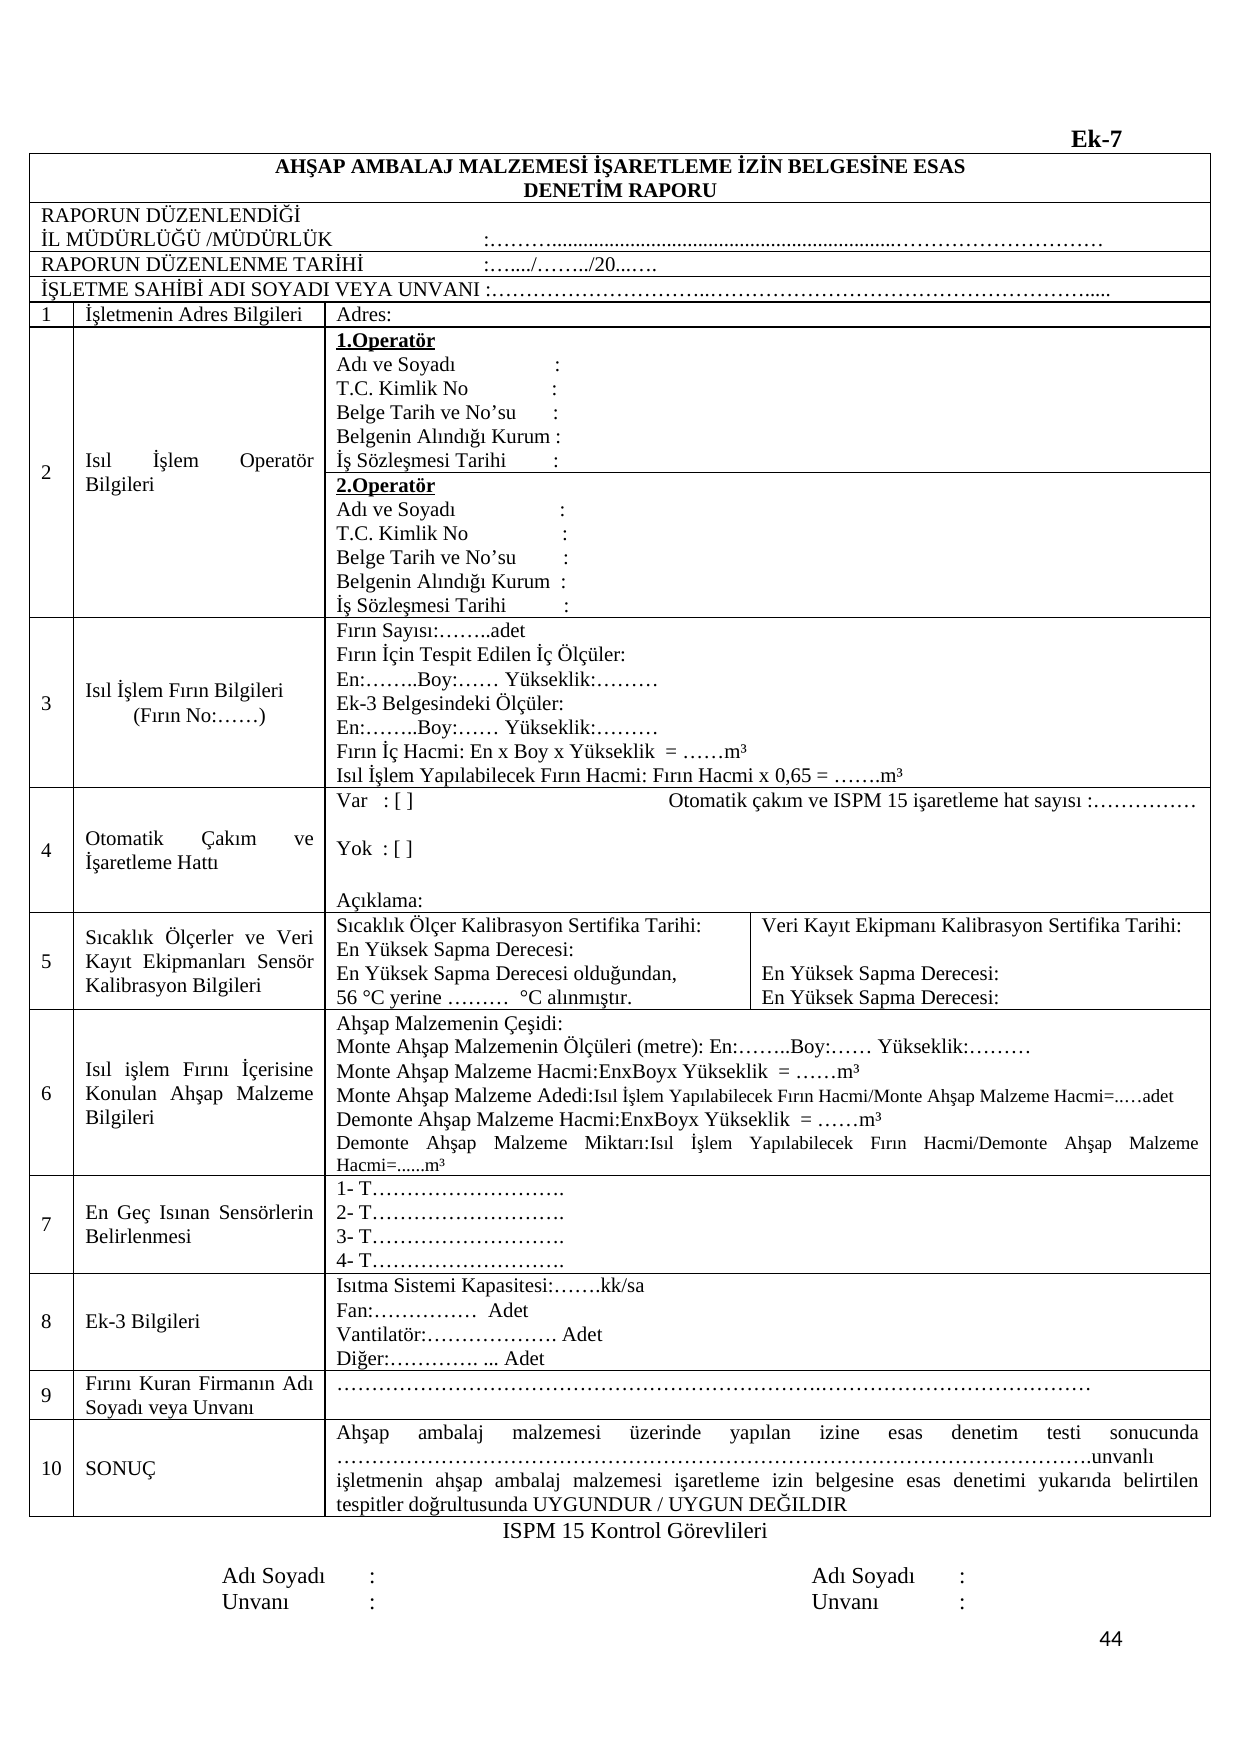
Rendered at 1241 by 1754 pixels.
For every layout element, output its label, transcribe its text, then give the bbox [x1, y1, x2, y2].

table_cell İŞLETME SAHİBİ ADI SOYADI VEYA UNVANI :…………………………..………………………………………………..... [30, 277, 1210, 301]
table_cell Isıl İşlem Operatör Bilgileri [74, 328, 324, 617]
table_cell 2.Operatör Adı ve Soyadı : T.C. Kimlik No : Belge Tarih ve No’su : Belgenin Alındığı Kurum : İş Sözleşmesi Tarihi : [326, 473, 1210, 617]
table_cell 1 [30, 303, 73, 326]
table_cell RAPORUN DÜZENLENME TARİHİ :…..../……../20...…. [30, 252, 1210, 276]
table_cell 5 [30, 913, 73, 1009]
table_cell 4 [30, 788, 73, 912]
table_cell Var : [ ] Otomatik çakım ve ISPM 15 işaretleme hat sayısı :…………… Yok : [ ] Açıklama: [326, 788, 1210, 912]
table_cell RAPORUN DÜZENLENDİĞİ İL MÜDÜRLÜĞÜ /MÜDÜRLÜK :………..................................................................………………………… [30, 203, 1210, 251]
table_cell İşletmenin Adres Bilgileri [74, 303, 324, 326]
table_cell Sıcaklık Ölçerler ve Veri Kayıt Ekipmanları Sensör Kalibrasyon Bilgileri [74, 913, 324, 1009]
table_cell Fırını Kuran Firmanın Adı Soyadı veya Unvanı [74, 1371, 324, 1419]
text Adı Soyadı : Adı Soyadı : [148, 1562, 1122, 1588]
table_cell 6 [30, 1010, 73, 1175]
table_cell Otomatik Çakım ve İşaretleme Hattı [74, 788, 324, 912]
table_cell SONUÇ [74, 1420, 324, 1516]
table_cell Ek-3 Bilgileri [74, 1274, 324, 1370]
table_cell Ahşap Malzemenin Çeşidi: Monte Ahşap Malzemenin Ölçüleri (metre): En:……..Boy:…… Yükseklik:……… Monte Ahşap Malzeme Hacmi:EnxBoyx Yükseklik = ……m³ Monte Ahşap Malzeme Adedi:Isıl İşlem Yapılabilecek Fırın Hacmi/Monte Ahşap Malzeme Hacmi=..…adet Demonte Ahşap Malzeme Hacmi:EnxBoyx Yükseklik = ……m³ Demonte Ahşap Malzeme Miktarı:Isıl İşlem Yapılabilecek Fırın Hacmi/Demonte Ahşap Malzeme Hacmi=......m³ [326, 1010, 1210, 1175]
table_cell Veri Kayıt Ekipmanı Kalibrasyon Sertifika Tarihi: En Yüksek Sapma Derecesi: En Yüksek Sapma Derecesi: [751, 913, 1210, 1009]
table_cell 8 [30, 1274, 73, 1370]
table_cell Isıl İşlem Fırın Bilgileri (Fırın No:……) [74, 618, 324, 787]
table_cell Sıcaklık Ölçer Kalibrasyon Sertifika Tarihi: En Yüksek Sapma Derecesi: En Yüksek Sapma Derecesi olduğundan, 56 °C yerine ……… °C alınmıştır. [326, 913, 750, 1009]
table_header AHŞAP AMBALAJ MALZEMESİ İŞARETLEME İZİN BELGESİNE ESAS DENETİM RAPORU [30, 154, 1210, 202]
text Ek-7 [148, 124, 1122, 153]
table_cell Isıtma Sistemi Kapasitesi:…….kk/sa Fan:…………… Adet Vantilatör:………………. Adet Diğer:…………. ... Adet [326, 1274, 1210, 1370]
table_cell 9 [30, 1371, 73, 1419]
table_cell En Geç Isınan Sensörlerin Belirlenmesi [74, 1176, 324, 1272]
table_cell 1.Operatör Adı ve Soyadı : T.C. Kimlik No : Belge Tarih ve No’su : Belgenin Alındığı Kurum : İş Sözleşmesi Tarihi : [326, 328, 1210, 472]
table_cell 3 [30, 618, 73, 787]
table_cell Fırın Sayısı:……..adet Fırın İçin Tespit Edilen İç Ölçüler: En:……..Boy:…… Yükseklik:……… Ek-3 Belgesindeki Ölçüler: En:……..Boy:…… Yükseklik:……… Fırın İç Hacmi: En x Boy x Yükseklik = ……m³ Isıl İşlem Yapılabilecek Fırın Hacmi: Fırın Hacmi x 0,65 = …….m³ [326, 618, 1210, 787]
table_cell Isıl işlem Fırını İçerisine Konulan Ahşap Malzeme Bilgileri [74, 1010, 324, 1175]
table_cell Ahşap ambalaj malzemesi üzerinde yapılan izine esas denetim testi sonucunda ……………………………………………………………………………………………….unvanlı işletmenin ahşap ambalaj malzemesi işaretleme izin belgesine esas denetimi yukarıda belirtilen tespitler doğrultusunda UYGUNDUR / UYGUN DEĞILDIR [326, 1420, 1210, 1516]
table_cell 1- T………………………. 2- T………………………. 3- T………………………. 4- T………………………. [326, 1176, 1210, 1272]
text Unvanı : Unvanı : [148, 1588, 1122, 1614]
table_cell …………………………………………………………….………………………………… [326, 1371, 1210, 1419]
table_cell 2 [30, 328, 73, 617]
table_cell Adres: [326, 303, 1210, 326]
text ISPM 15 Kontrol Görevlileri [148, 1517, 1122, 1543]
table_cell 7 [30, 1176, 73, 1272]
table_cell 10 [30, 1420, 73, 1516]
